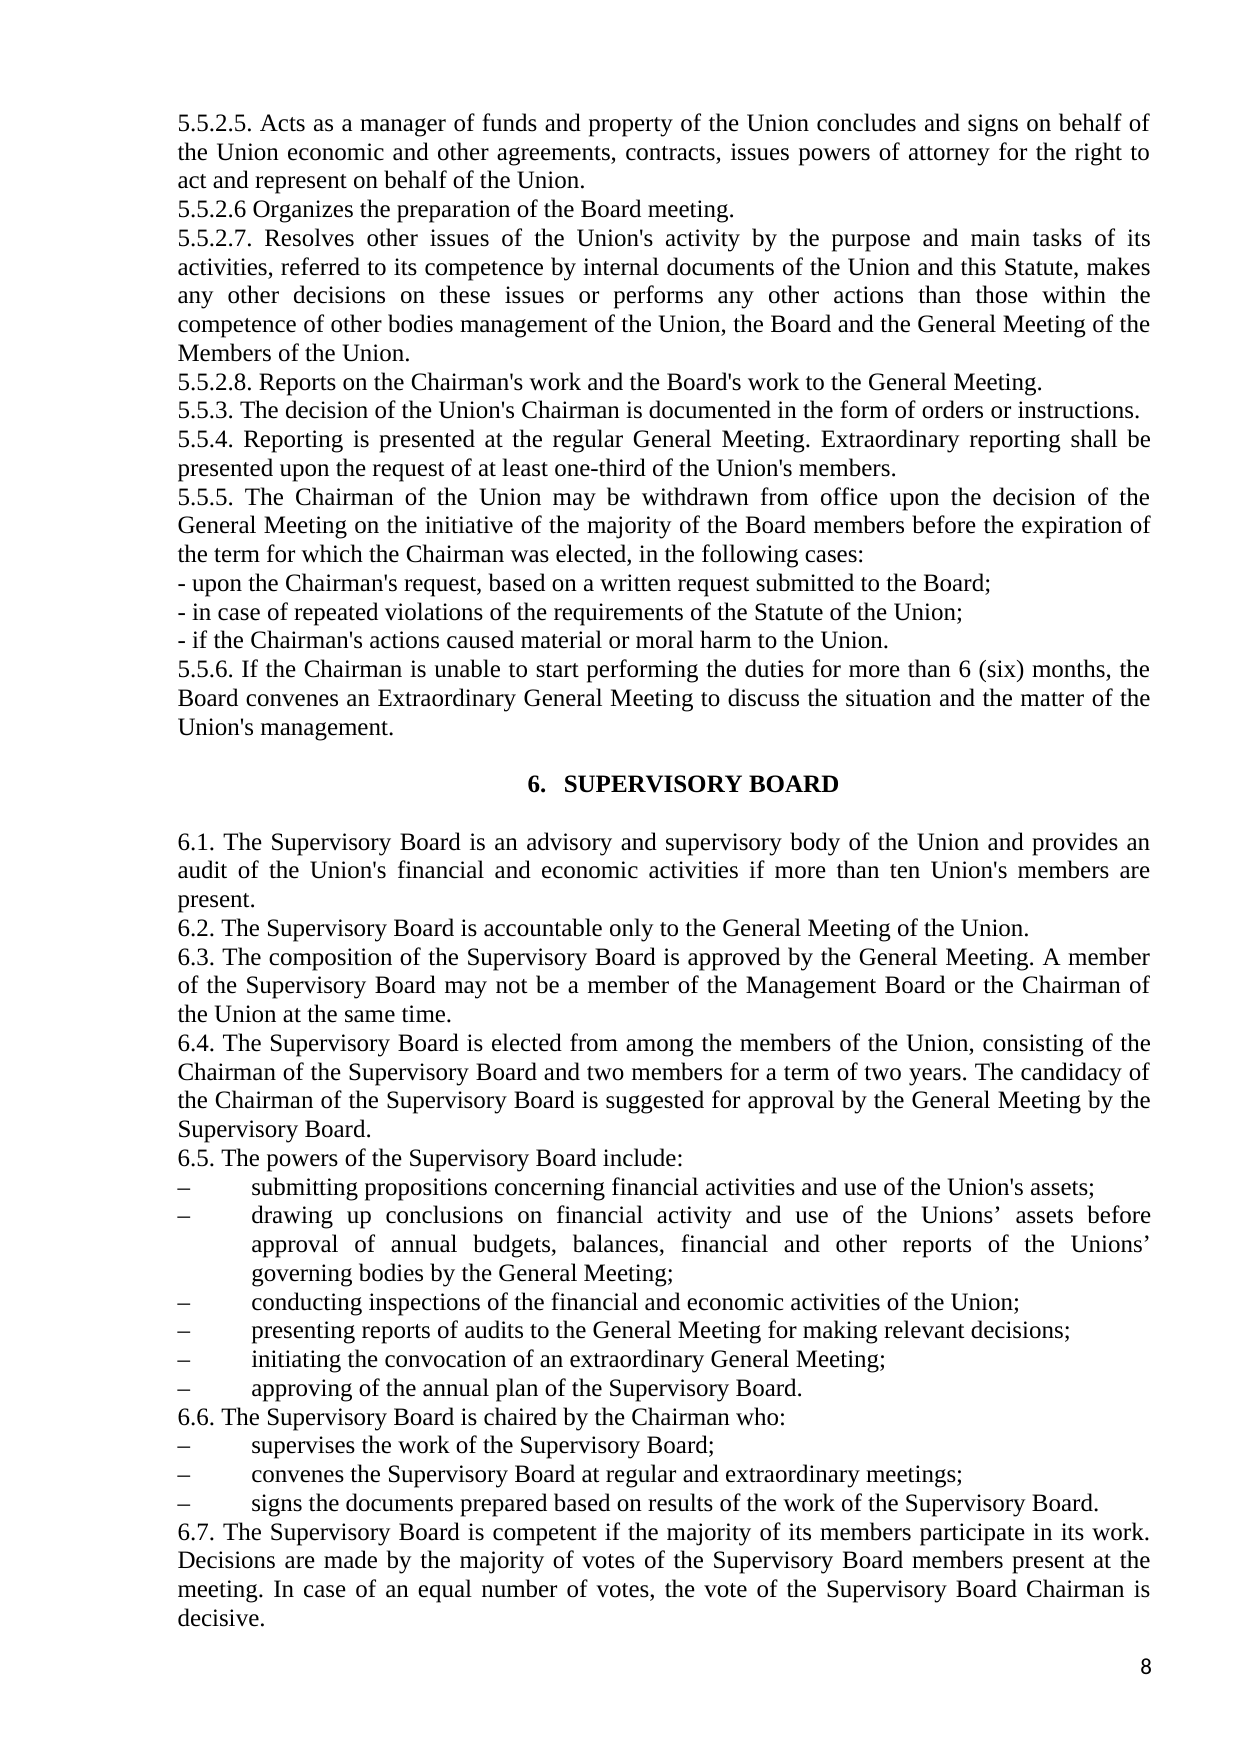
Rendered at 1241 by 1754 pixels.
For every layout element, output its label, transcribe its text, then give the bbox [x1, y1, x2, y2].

text 6.1. The Supervisory Board is an advisory and supervisory body of the Union and provides an audit of the Union's financial and economic activities if more than ten Union's members are present. [177, 827, 1152, 913]
text 6.4. The Supervisory Board is elected from among the members of the Union, consisting of the Chairman of the Supervisory Board and two members for a term of two years. The candidacy of the Chairman of the Supervisory Board is suggested for approval by the General Meeting by the Supervisory Board. [177, 1028, 1152, 1143]
list signs the documents prepared based on results of the work of the Supervisory Board. [177, 1488, 1152, 1517]
text 6.5. The powers of the Supervisory Board include: [177, 1143, 1152, 1172]
text 5.5.4. Reporting is presented at the regular General Meeting. Extraordinary reporting shall be presented upon the request of at least one-third of the Union's members. [177, 424, 1152, 482]
text 6.7. The Supervisory Board is competent if the majority of its members participate in its work. Decisions are made by the majority of votes of the Supervisory Board members present at the meeting. In case of an equal number of votes, the vote of the Supervisory Board Chairman is decisive. [177, 1517, 1152, 1632]
text 6.3. The composition of the Supervisory Board is approved by the General Meeting. A member of the Supervisory Board may not be a member of the Management Board or the Chairman of the Union at the same time. [177, 942, 1152, 1028]
text 5.5.5. The Chairman of the Union may be withdrawn from office upon the decision of the General Meeting on the initiative of the majority of the Board members before the expiration of the term for which the Chairman was elected, in the following cases: [177, 482, 1152, 568]
list SUPERVISORY BOARD [215, 769, 1152, 798]
text 5.5.2.7. Resolves other issues of the Union's activity by the purpose and main tasks of its activities, referred to its competence by internal documents of the Union and this Statute, makes any other decisions on these issues or performs any other actions than those within the competence of other bodies management of the Union, the Board and the General Meeting of the Members of the Union. [177, 223, 1152, 367]
list approving of the annual plan of the Supervisory Board. [177, 1373, 1152, 1402]
list convenes the Supervisory Board at regular and extraordinary meetings; [177, 1459, 1152, 1488]
text 5.5.2.6 Organizes the preparation of the Board meeting. [177, 194, 1152, 223]
text 5.5.3. The decision of the Union's Chairman is documented in the form of orders or instructions. [177, 395, 1152, 424]
text 5.5.2.5. Acts as a manager of funds and property of the Union concludes and signs on behalf of the Union economic and other agreements, contracts, issues powers of attorney for the right to act and represent on behalf of the Union. [177, 108, 1152, 194]
text 5.5.6. If the Chairman is unable to start performing the duties for more than 6 (six) months, the Board convenes an Extraordinary General Meeting to discuss the situation and the matter of the Union's management. [177, 654, 1152, 740]
list presenting reports of audits to the General Meeting for making relevant decisions; [177, 1315, 1152, 1344]
text - if the Chairman's actions caused material or moral harm to the Union. [177, 625, 1152, 654]
text 5.5.2.8. Reports on the Chairman's work and the Board's work to the General Meeting. [177, 367, 1152, 395]
text - in case of repeated violations of the requirements of the Statute of the Union; [177, 597, 1152, 625]
text - upon the Chairman's request, based on a written request submitted to the Board; [177, 568, 1152, 597]
list supervises the work of the Supervisory Board; [177, 1430, 1152, 1459]
text 6.6. The Supervisory Board is chaired by the Chairman who: [177, 1402, 1152, 1430]
list submitting propositions concerning financial activities and use of the Union's assets; [177, 1172, 1152, 1200]
list drawing up conclusions on financial activity and use of the Unions’ assets before approval of annual budgets, balances, financial and other reports of the Unions’ governing bodies by the General Meeting; [177, 1200, 1152, 1287]
text 6.2. The Supervisory Board is accountable only to the General Meeting of the Union. [177, 913, 1152, 942]
list initiating the convocation of an extraordinary General Meeting; [177, 1344, 1152, 1373]
list conducting inspections of the financial and economic activities of the Union; [177, 1287, 1152, 1315]
